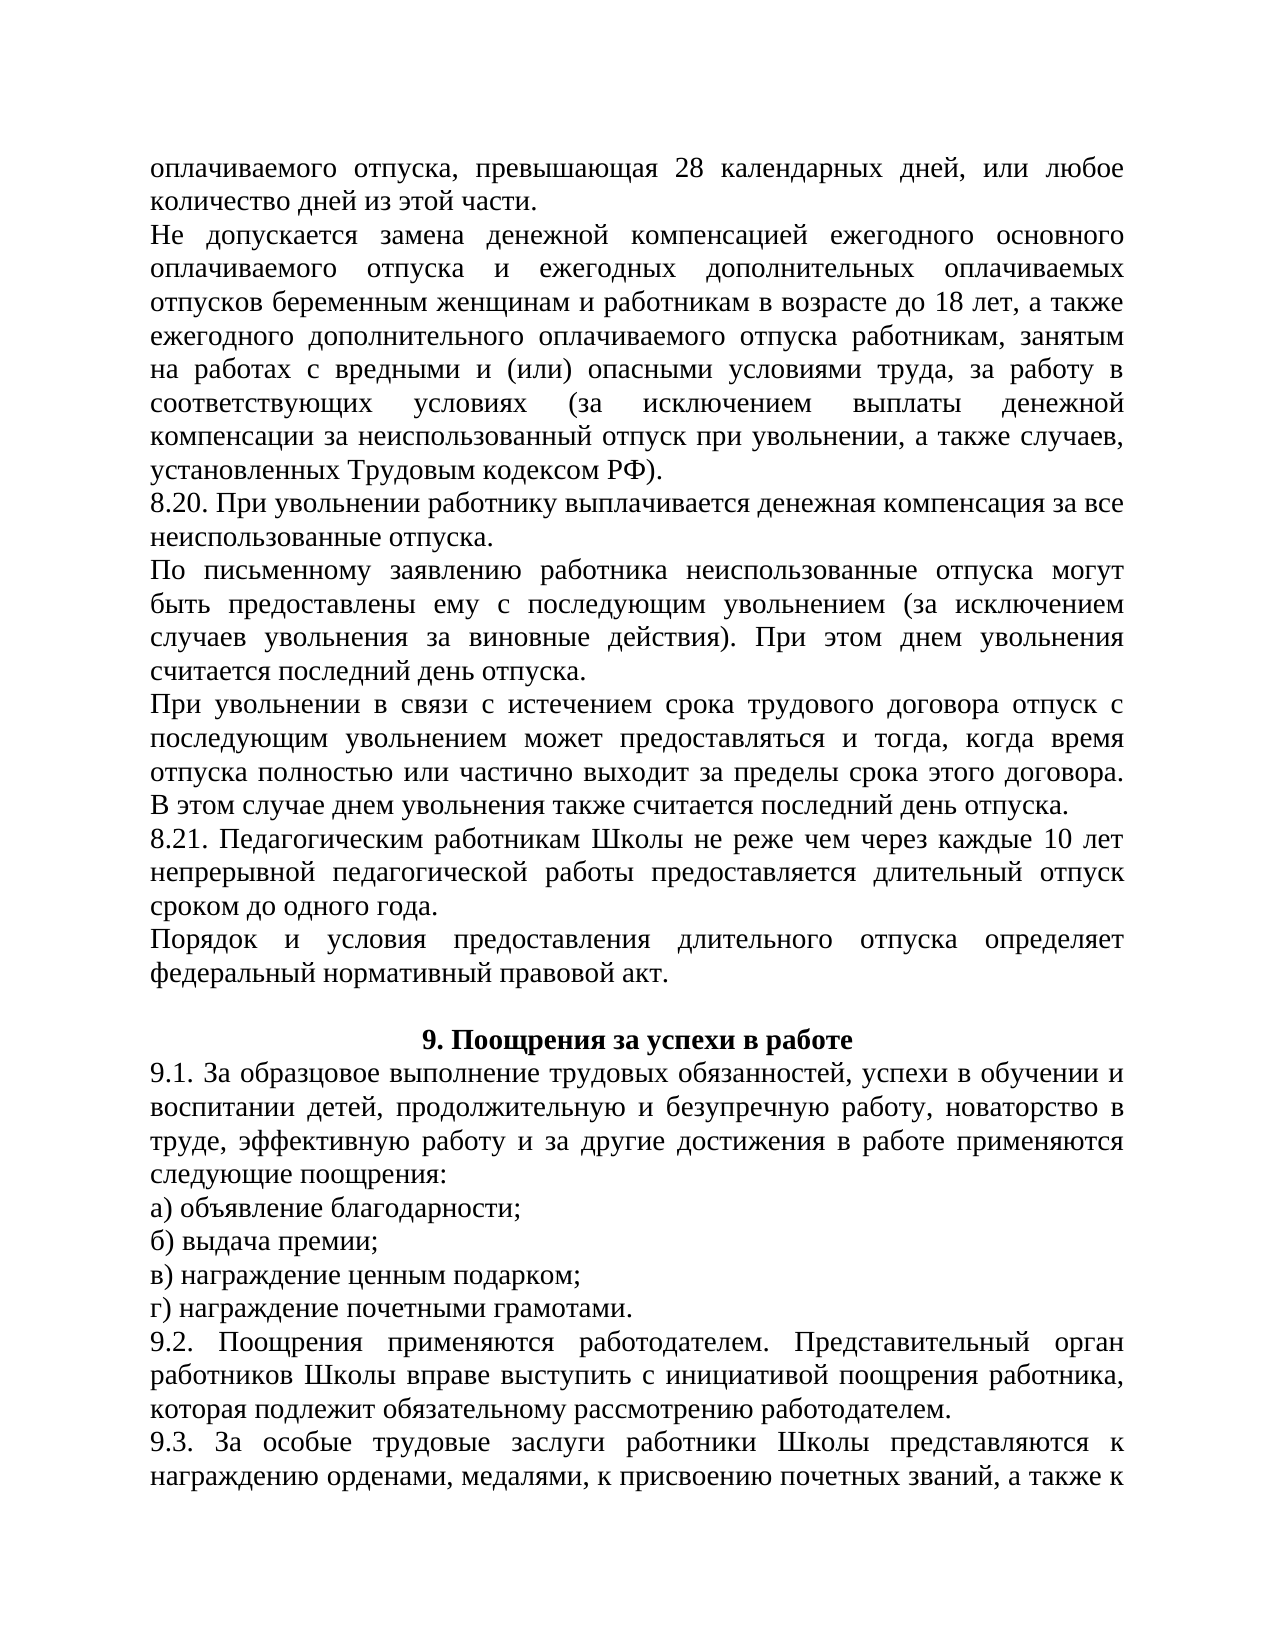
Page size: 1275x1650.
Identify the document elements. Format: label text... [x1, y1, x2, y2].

text При увольнении в связи с истечением срока трудового договора отпуск с последующим увольнением может предоставляться и тогда, когда время отпуска полностью или частично выходит за пределы срока этого договора. В этом случае днем увольнения также считается последний день отпуска. [150, 687, 1125, 821]
text Порядок и условия предоставления длительного отпуска определяет федеральный нормативный правовой акт. [150, 921, 1125, 988]
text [150, 150, 1125, 217]
text По письменному заявлению работника неиспользованные отпуска могут быть предоставлены ему с последующим увольнением (за исключением случаев увольнения за виновные действия). При этом днем увольнения считается последний день отпуска. [150, 552, 1125, 687]
text г) награждение почетными грамотами. [150, 1290, 1125, 1324]
text б) выдача премии; [150, 1223, 1125, 1257]
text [150, 1424, 1125, 1492]
text в) награждение ценным подарком; [150, 1257, 1125, 1290]
text 9.1. За образцовое выполнение трудовых обязанностей, успехи в обучении и воспитании детей, продолжительную и безупречную работу, новаторство в труде, эффективную работу и за другие достижения в работе применяются следующие поощрения: [150, 1056, 1125, 1190]
text 9.2. Поощрения применяются работодателем. Представительный орган работников Школы вправе выступить с инициативой поощрения работника, которая подлежит обязательному рассмотрению работодателем. [150, 1324, 1125, 1424]
text Не допускается замена денежной компенсацией ежегодного основного оплачиваемого отпуска и ежегодных дополнительных оплачиваемых отпусков беременным женщинам и работникам в возрасте до 18 лет, а также ежегодного дополнительного оплачиваемого отпуска работникам, занятым на работах с вредными и (или) опасными условиями труда, за работу в соответствующих условиях (за исключением выплаты денежной компенсации за неиспользованный отпуск при увольнении, а также случаев, установленных Трудовым кодексом РФ). [150, 217, 1125, 485]
text а) объявление благодарности; [150, 1190, 1125, 1223]
text 8.20. При увольнении работнику выплачивается денежная компенсация за все неиспользованные отпуска. [150, 485, 1125, 552]
text 8.21. Педагогическим работникам Школы не реже чем через каждые 10 лет непрерывной педагогической работы предоставляется длительный отпуск сроком до одного года. [150, 821, 1125, 921]
text 9. Поощрения за успехи в работе [150, 1022, 1125, 1056]
